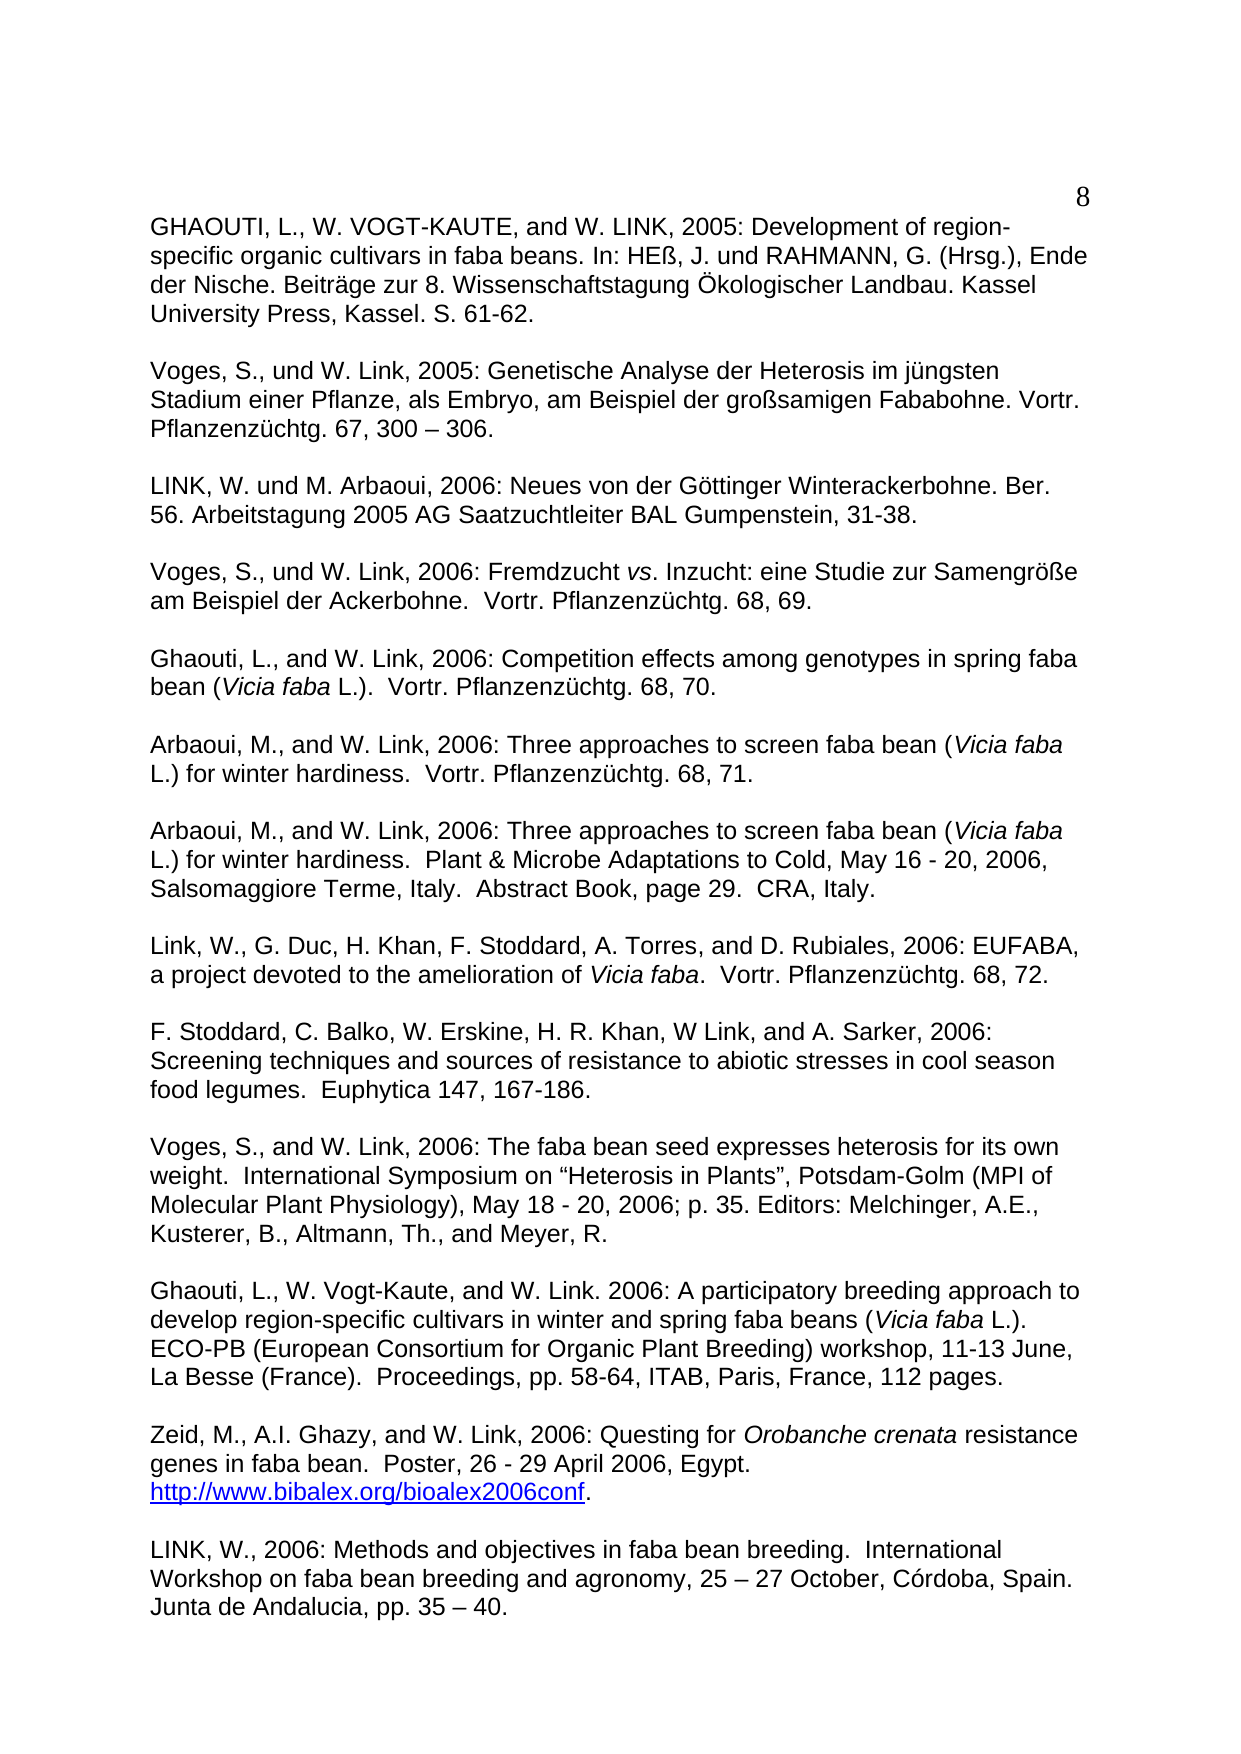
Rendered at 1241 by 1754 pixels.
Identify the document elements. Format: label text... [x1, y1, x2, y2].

text LINK, W. und M. Arbaoui, 2006: Neues von der Göttinger Winterackerbohne. Ber. 56. Arbeitstagung 2005 AG Saatzuchtleiter BAL Gumpenstein, 31-38. [150, 471, 1090, 528]
text Arbaoui, M., and W. Link, 2006: Three approaches to screen faba bean (Vicia faba L.) for winter hardiness. Vortr. Pflanzenzüchtg. 68, 71. [150, 730, 1090, 787]
text Ghaouti, L., W. Vogt-Kaute, and W. Link. 2006: A participatory breeding approach to develop region-specific cultivars in winter and spring faba beans (Vicia faba L.). ECO-PB (European Consortium for Organic Plant Breeding) workshop, 11-13 June, La Besse (France). Proceedings, pp. 58-64, ITAB, Paris, France, 112 pages. [150, 1276, 1090, 1391]
text Ghaouti, L., and W. Link, 2006: Competition effects among genotypes in spring faba bean (Vicia faba L.). Vortr. Pflanzenzüchtg. 68, 70. [150, 643, 1090, 701]
text Voges, S., und W. Link, 2005: Genetische Analyse der Heterosis im jüngsten Stadium einer Pflanze, als Embryo, am Beispiel der großsamigen Fababohne. Vortr. Pflanzenzüchtg. 67, 300 – 306. [150, 356, 1090, 442]
text LINK, W., 2006: Methods and objectives in faba bean breeding. International Workshop on faba bean breeding and agronomy, 25 – 27 October, Córdoba, Spain. Junta de Andalucia, pp. 35 – 40. [150, 1535, 1090, 1621]
text Voges, S., and W. Link, 2006: The faba bean seed expresses heterosis for its own weight. International Symposium on “Heterosis in Plants”, Potsdam-Golm (MPI of Molecular Plant Physiology), May 18 - 20, 2006; p. 35. Editors: Melchinger, A.E., Kusterer, B., Altmann, Th., and Meyer, R. [150, 1132, 1090, 1247]
text F. Stoddard, C. Balko, W. Erskine, H. R. Khan, W Link, and A. Sarker, 2006: Screening techniques and sources of resistance to abiotic stresses in cool season food legumes. Euphytica 147, 167-186. [150, 1017, 1090, 1103]
text Arbaoui, M., and W. Link, 2006: Three approaches to screen faba bean (Vicia faba L.) for winter hardiness. Plant & Microbe Adaptations to Cold, May 16 - 20, 2006, Salsomaggiore Terme, Italy. Abstract Book, page 29. CRA, Italy. [150, 816, 1090, 902]
text GHAOUTI, L., W. VOGT-KAUTE, and W. LINK, 2005: Development of region-specific organic cultivars in faba beans. In: HEß, J. und RAHMANN, G. (Hrsg.), Ende der Nische. Beiträge zur 8. Wissenschaftstagung Ökologischer Landbau. Kassel University Press, Kassel. S. 61-62. [150, 179, 1090, 327]
text Link, W., G. Duc, H. Khan, F. Stoddard, A. Torres, and D. Rubiales, 2006: EUFABA, a project devoted to the amelioration of Vicia faba. Vortr. Pflanzenzüchtg. 68, 72. [150, 931, 1090, 988]
text Zeid, M., A.I. Ghazy, and W. Link, 2006: Questing for Orobanche crenata resistance genes in faba bean. Poster, 26 - 29 April 2006, Egypt. http://www.bibalex.org/bioalex2006conf. [150, 1420, 1090, 1506]
text Voges, S., und W. Link, 2006: Fremdzucht vs. Inzucht: eine Studie zur Samengröße am Beispiel der Ackerbohne. Vortr. Pflanzenzüchtg. 68, 69. [150, 557, 1090, 615]
